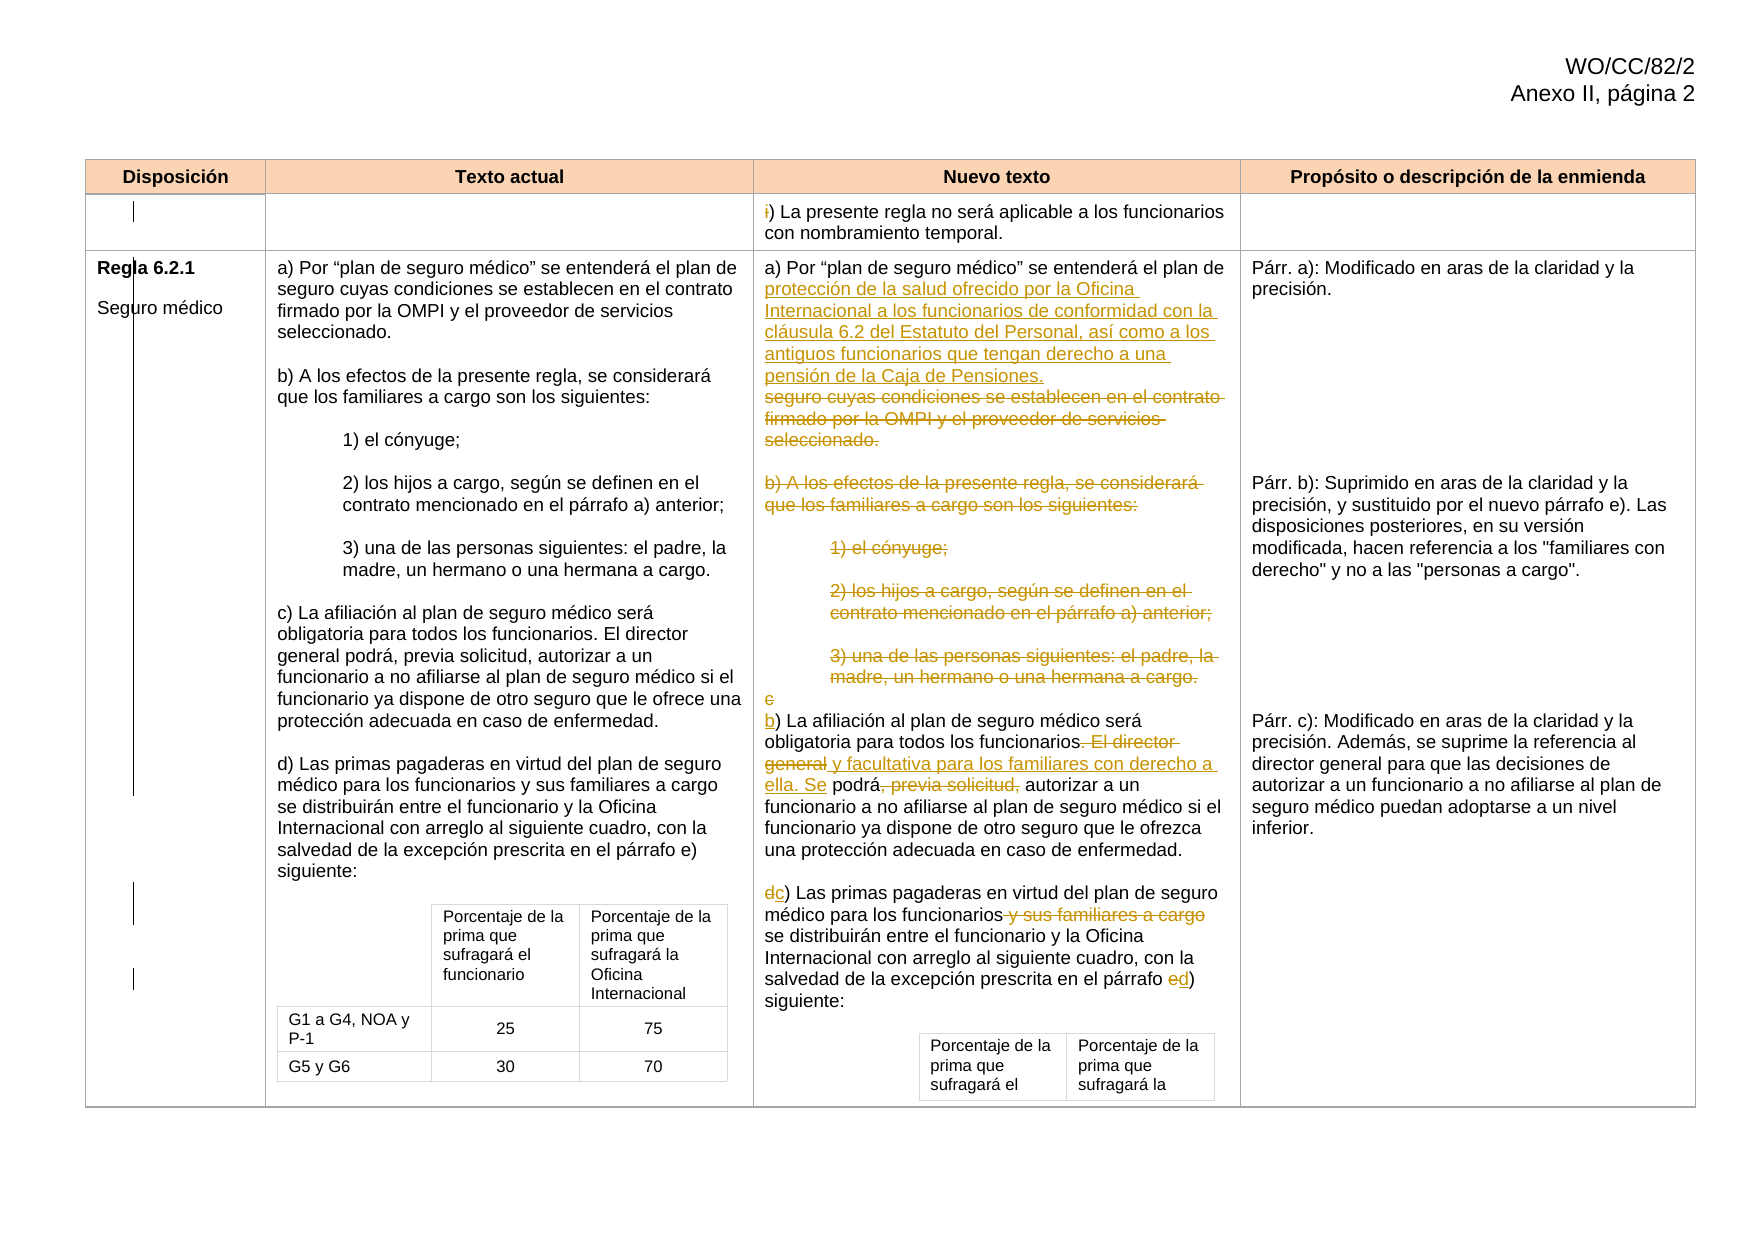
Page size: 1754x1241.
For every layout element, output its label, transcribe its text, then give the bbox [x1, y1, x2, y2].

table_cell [1241, 194, 1695, 249]
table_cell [754, 194, 1240, 249]
table_header Nuevo texto [754, 160, 1240, 193]
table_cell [1241, 251, 1695, 1106]
table_header Disposición [86, 160, 265, 193]
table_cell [86, 195, 265, 249]
table_header Propósito o descripción de la enmienda [1241, 160, 1695, 193]
table_cell Regla 6.2.1 Seguro médico [86, 251, 265, 1106]
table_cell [754, 251, 1240, 1106]
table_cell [266, 251, 753, 1106]
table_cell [266, 194, 753, 249]
table_header Texto actual [266, 160, 753, 193]
